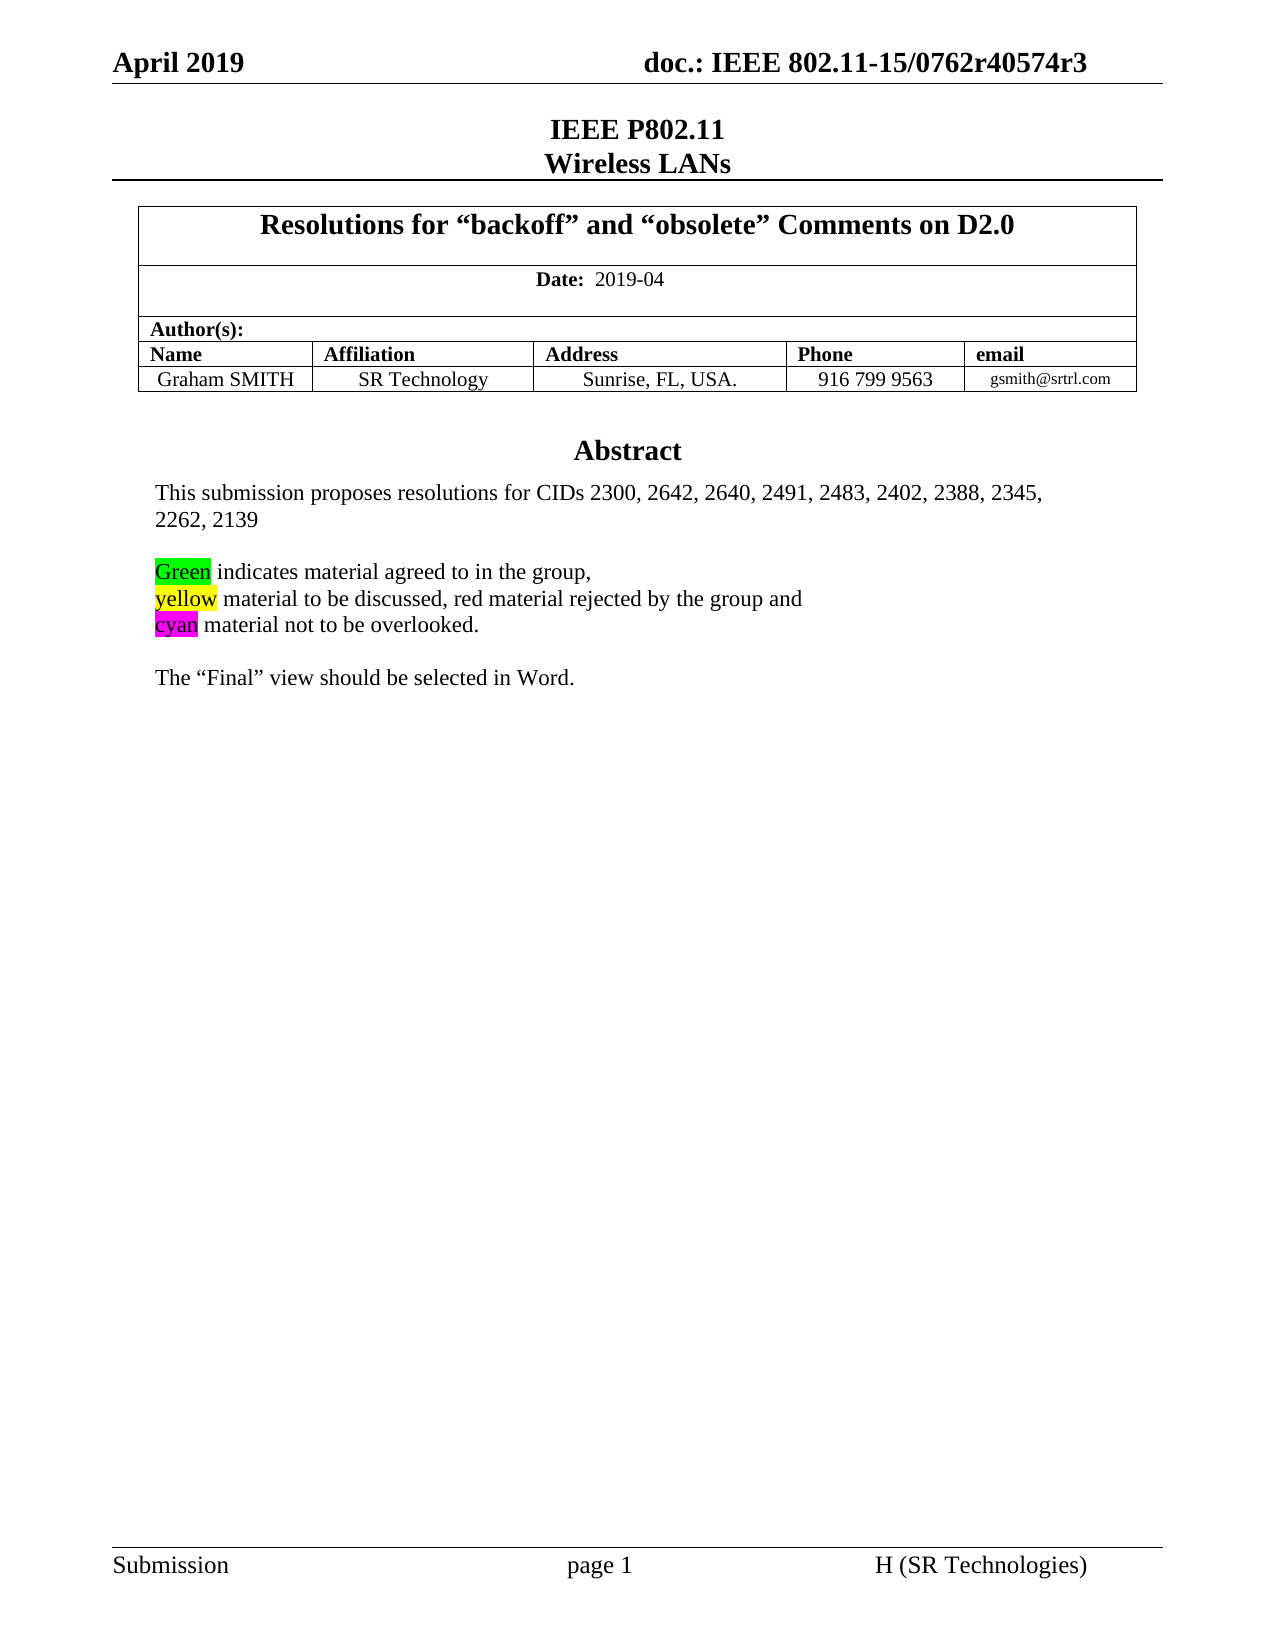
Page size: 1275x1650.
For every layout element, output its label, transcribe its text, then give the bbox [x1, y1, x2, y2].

table_cell Phone [787, 342, 964, 366]
table_cell 916 799 9563 [787, 367, 964, 391]
table_cell Name [139, 342, 312, 366]
table_cell Sunrise, FL, USA. [534, 367, 786, 391]
table_cell Author(s): [139, 317, 1136, 341]
table_cell Date: 2019-04 [139, 266, 1136, 316]
text IEEE P802.11 Wireless LANs [112, 112, 1163, 179]
table_cell gsmith@srtrl.com [965, 367, 1136, 391]
table_cell Graham SMITH [139, 367, 312, 391]
table_header Resolutions for “backoff” and “obsolete” Comments on D2.0 [139, 207, 1136, 265]
table_cell email [965, 342, 1136, 366]
table_cell SR Technology [313, 367, 533, 391]
table_cell Address [534, 342, 786, 366]
table_cell Affiliation [313, 342, 533, 366]
